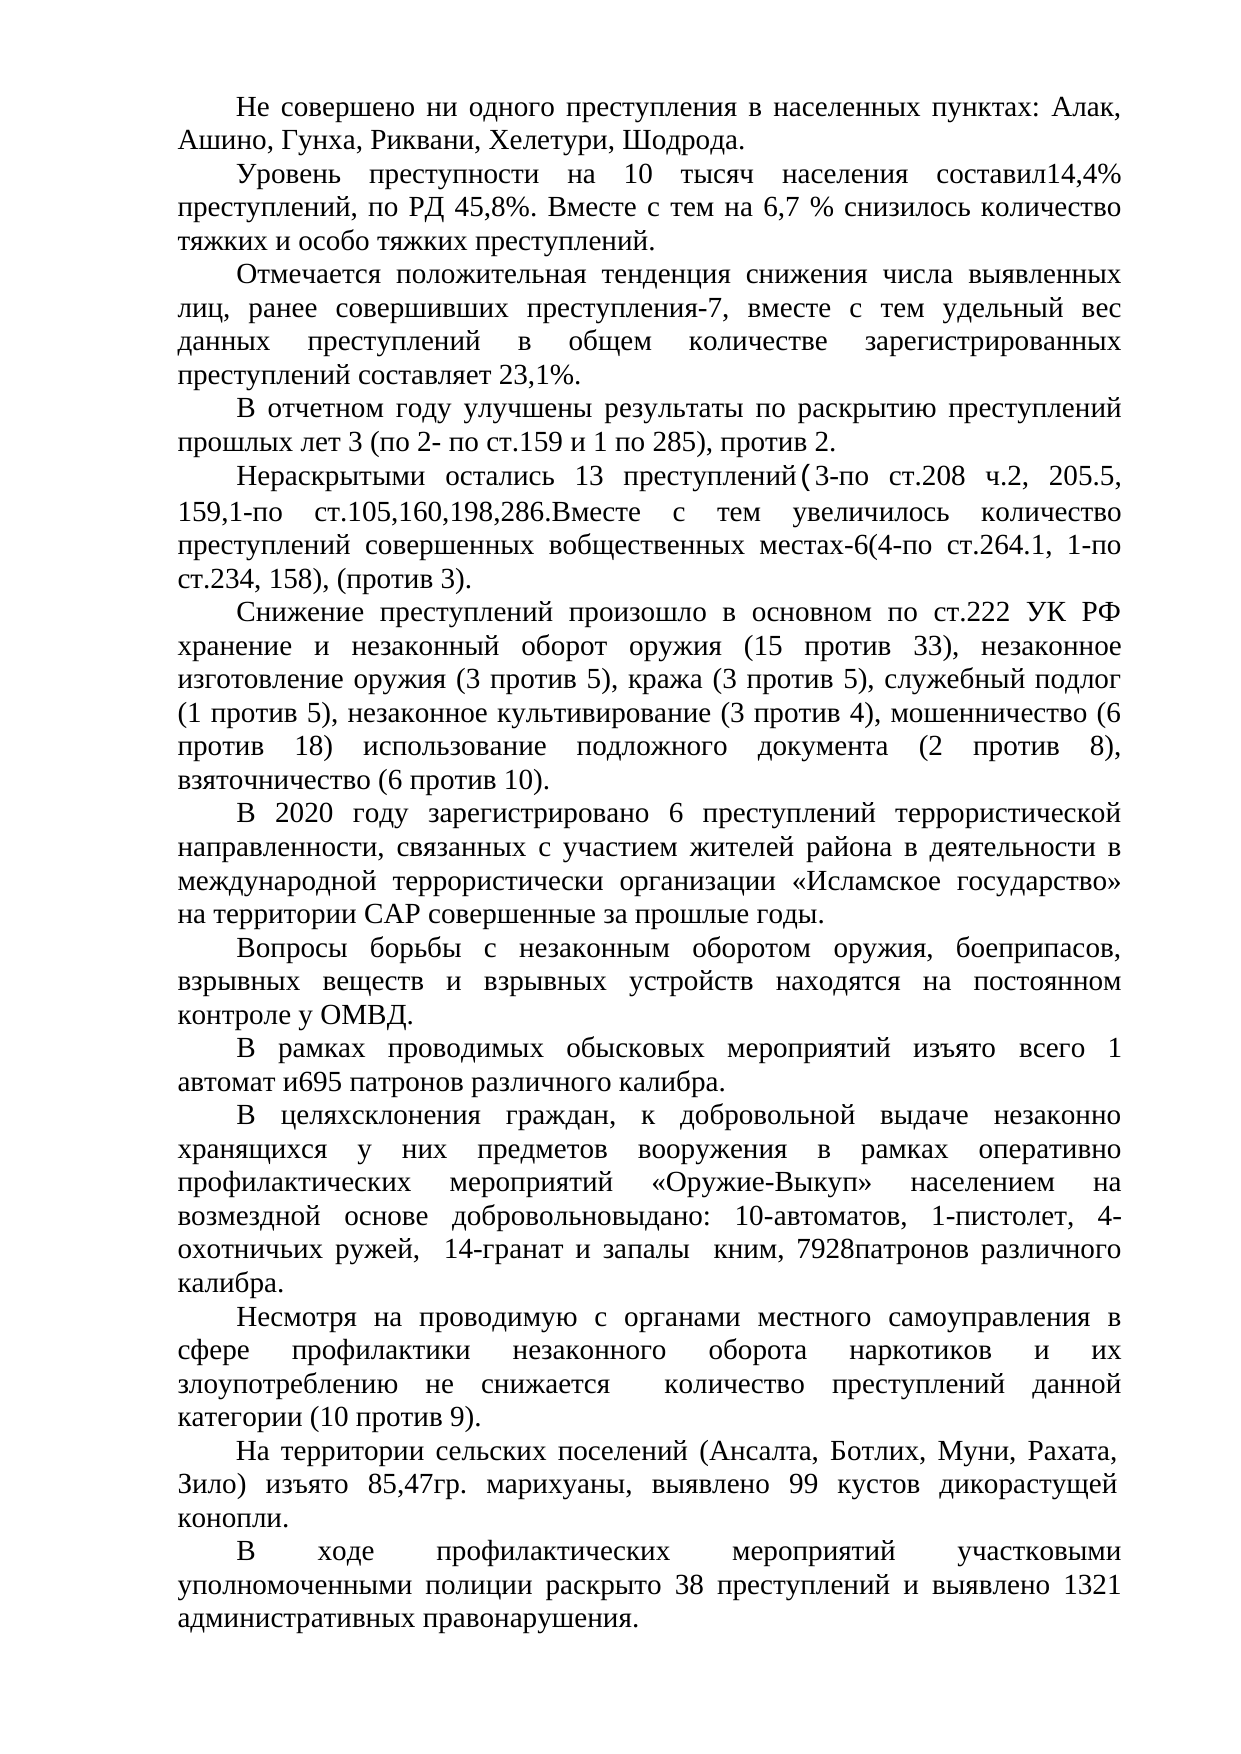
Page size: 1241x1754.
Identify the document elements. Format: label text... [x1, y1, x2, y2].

text В рамках проводимых обысковых мероприятий изъято всего 1 автомат и695 патронов различного калибра. [177, 1030, 1122, 1097]
text В ходе профилактических мероприятий участковыми уполномоченными полиции раскрыто 38 преступлений и выявлено 1321 административных правонарушения. [177, 1533, 1122, 1634]
text Несмотря на проводимую с органами местного самоуправления в сфере профилактики незаконного оборота наркотиков и их злоупотреблению не снижается количество преступлений данной категории (10 против 9). [177, 1299, 1122, 1433]
text Снижение преступлений произошло в основном по ст.222 УК РФ хранение и незаконный оборот оружия (15 против 33), незаконное изготовление оружия (3 против 5), кража (3 против 5), служебный подлог (1 против 5), незаконное культивирование (3 против 4), мошенничество (6 против 18) использование подложного документа (2 против 8), взяточничество (6 против 10). [177, 594, 1122, 796]
text В 2020 году зарегистрировано 6 преступлений террористической направленности, связанных с участием жителей района в деятельности в международной террористически организации «Исламское государство» на территории САР совершенные за прошлые годы. [177, 796, 1122, 930]
text В отчетном году улучшены результаты по раскрытию преступлений прошлых лет 3 (по 2- по ст.159 и 1 по 285), против 2. [177, 391, 1122, 458]
text Отмечается положительная тенденция снижения числа выявленных лиц, ранее совершивших преступления-7, вместе с тем удельный вес данных преступлений в общем количестве зарегистрированных преступлений составляет 23,1%. [177, 256, 1122, 391]
text В целяхсклонения граждан, к добровольной выдаче незаконно хранящихся у них предметов вооружения в рамках оперативно профилактических мероприятий «Оружие-Выкуп» населением на возмездной основе добровольновыдано: 10-автоматов, 1-пистолет, 4-охотничьих ружей, 14-гранат и запалы кним, 7928патронов различного калибра. [177, 1097, 1122, 1299]
text На территории сельских поселений (Ансалта, Ботлих, Муни, Рахата, Зило) изъято 85,47гр. марихуаны, выявлено 99 кустов дикорастущей конопли. [177, 1433, 1118, 1533]
text Не совершено ни одного преступления в населенных пунктах: Алак, Ашино, Гунха, Риквани, Хелетури, Шодрода. [177, 89, 1122, 156]
text Нераскрытыми остались 13 преступлений(3-по ст.208 ч.2, 205.5, 159,1-по ст.105,160,198,286.Вместе с тем увеличилось количество преступлений совершенных вобщественных местах-6(4-по ст.264.1, 1-по ст.234, 158), (против 3). [177, 458, 1122, 594]
text Уровень преступности на 10 тысяч населения составил14,4% преступлений, по РД 45,8%. Вместе с тем на 6,7 % снизилось количество тяжких и особо тяжких преступлений. [177, 156, 1122, 256]
text Вопросы борьбы с незаконным оборотом оружия, боеприпасов, взрывных веществ и взрывных устройств находятся на постоянном контроле у ОМВД. [177, 930, 1122, 1030]
